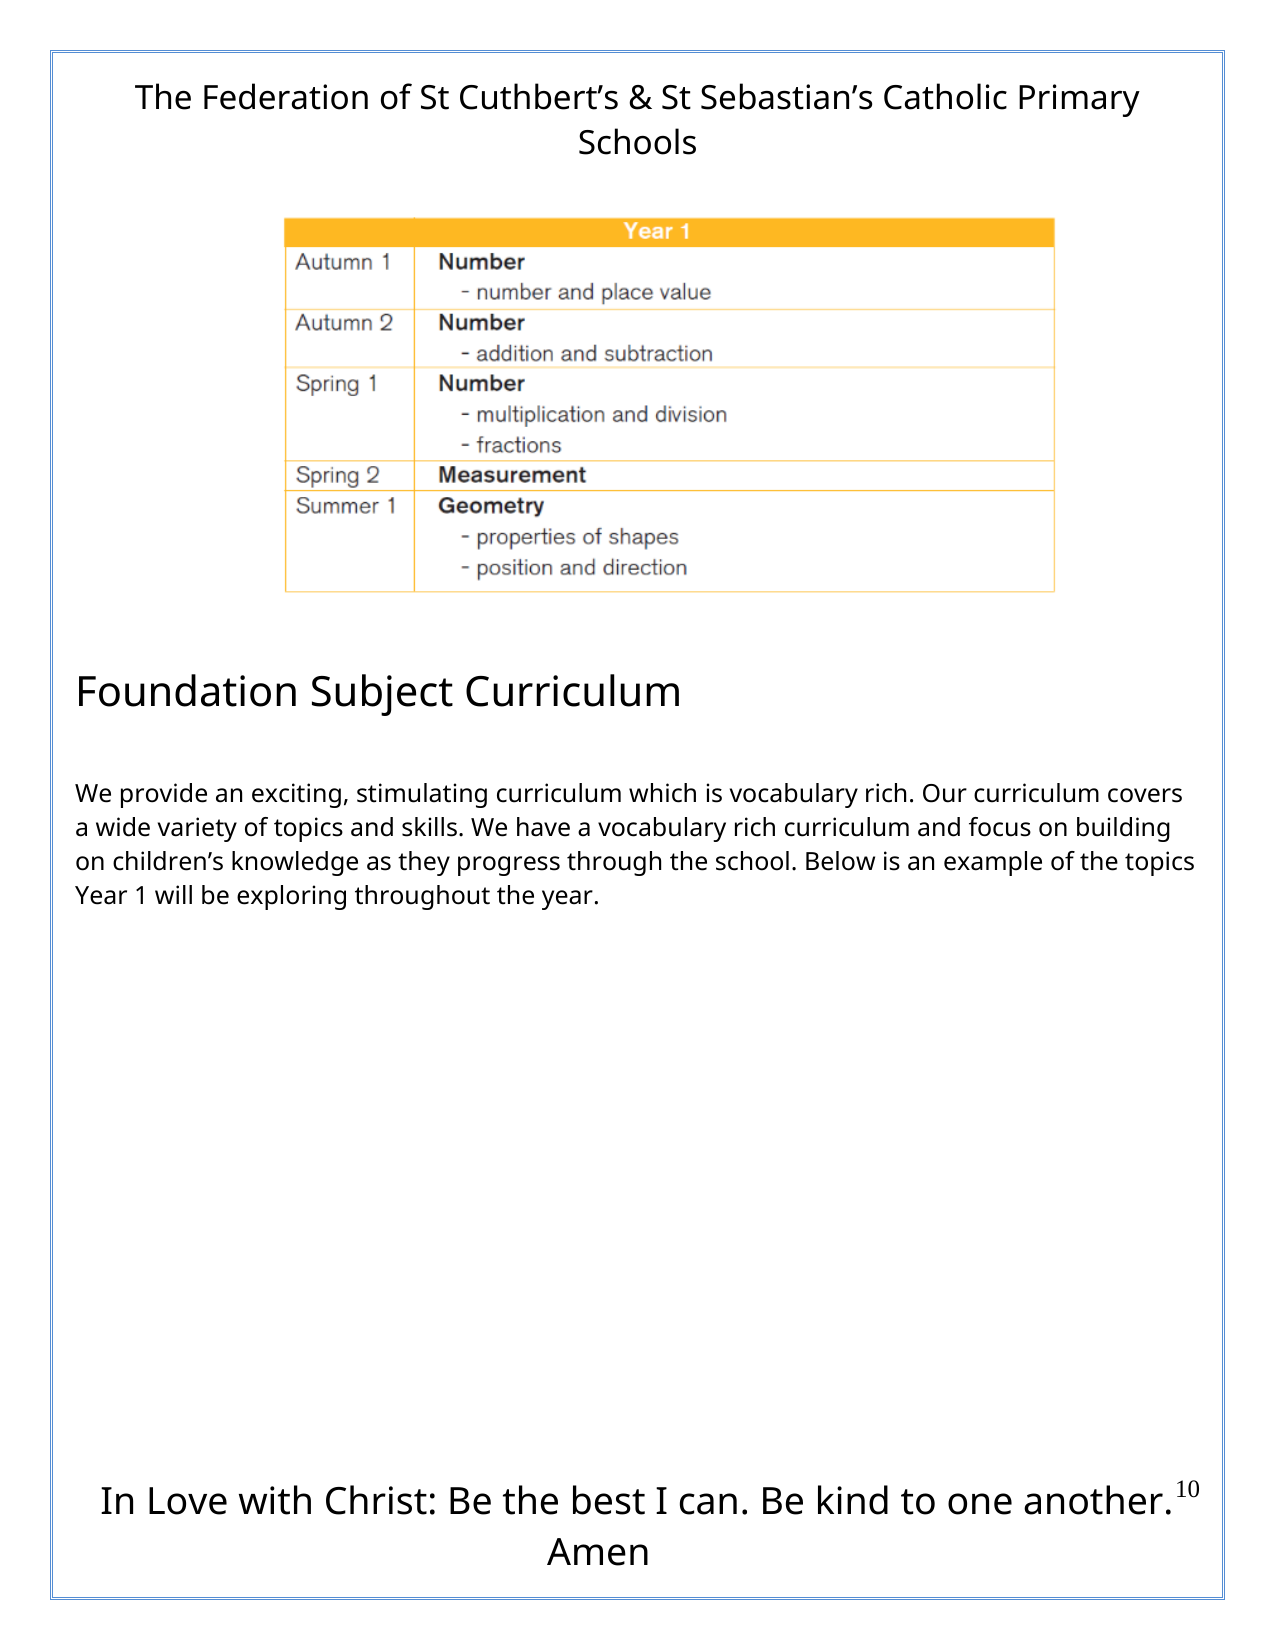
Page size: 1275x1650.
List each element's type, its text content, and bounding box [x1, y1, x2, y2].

picture [282, 212, 1063, 601]
text We provide an exciting, stimulating curriculum which is vocabulary rich. Our curriculum covers a wide variety of topics and skills. We have a vocabulary rich curriculum and focus on building on children’s knowledge as they progress through the school. Below is an example of the topics Year 1 will be exploring throughout the year. [75, 776, 1200, 912]
text Foundation Subject Curriculum [75, 662, 1200, 719]
